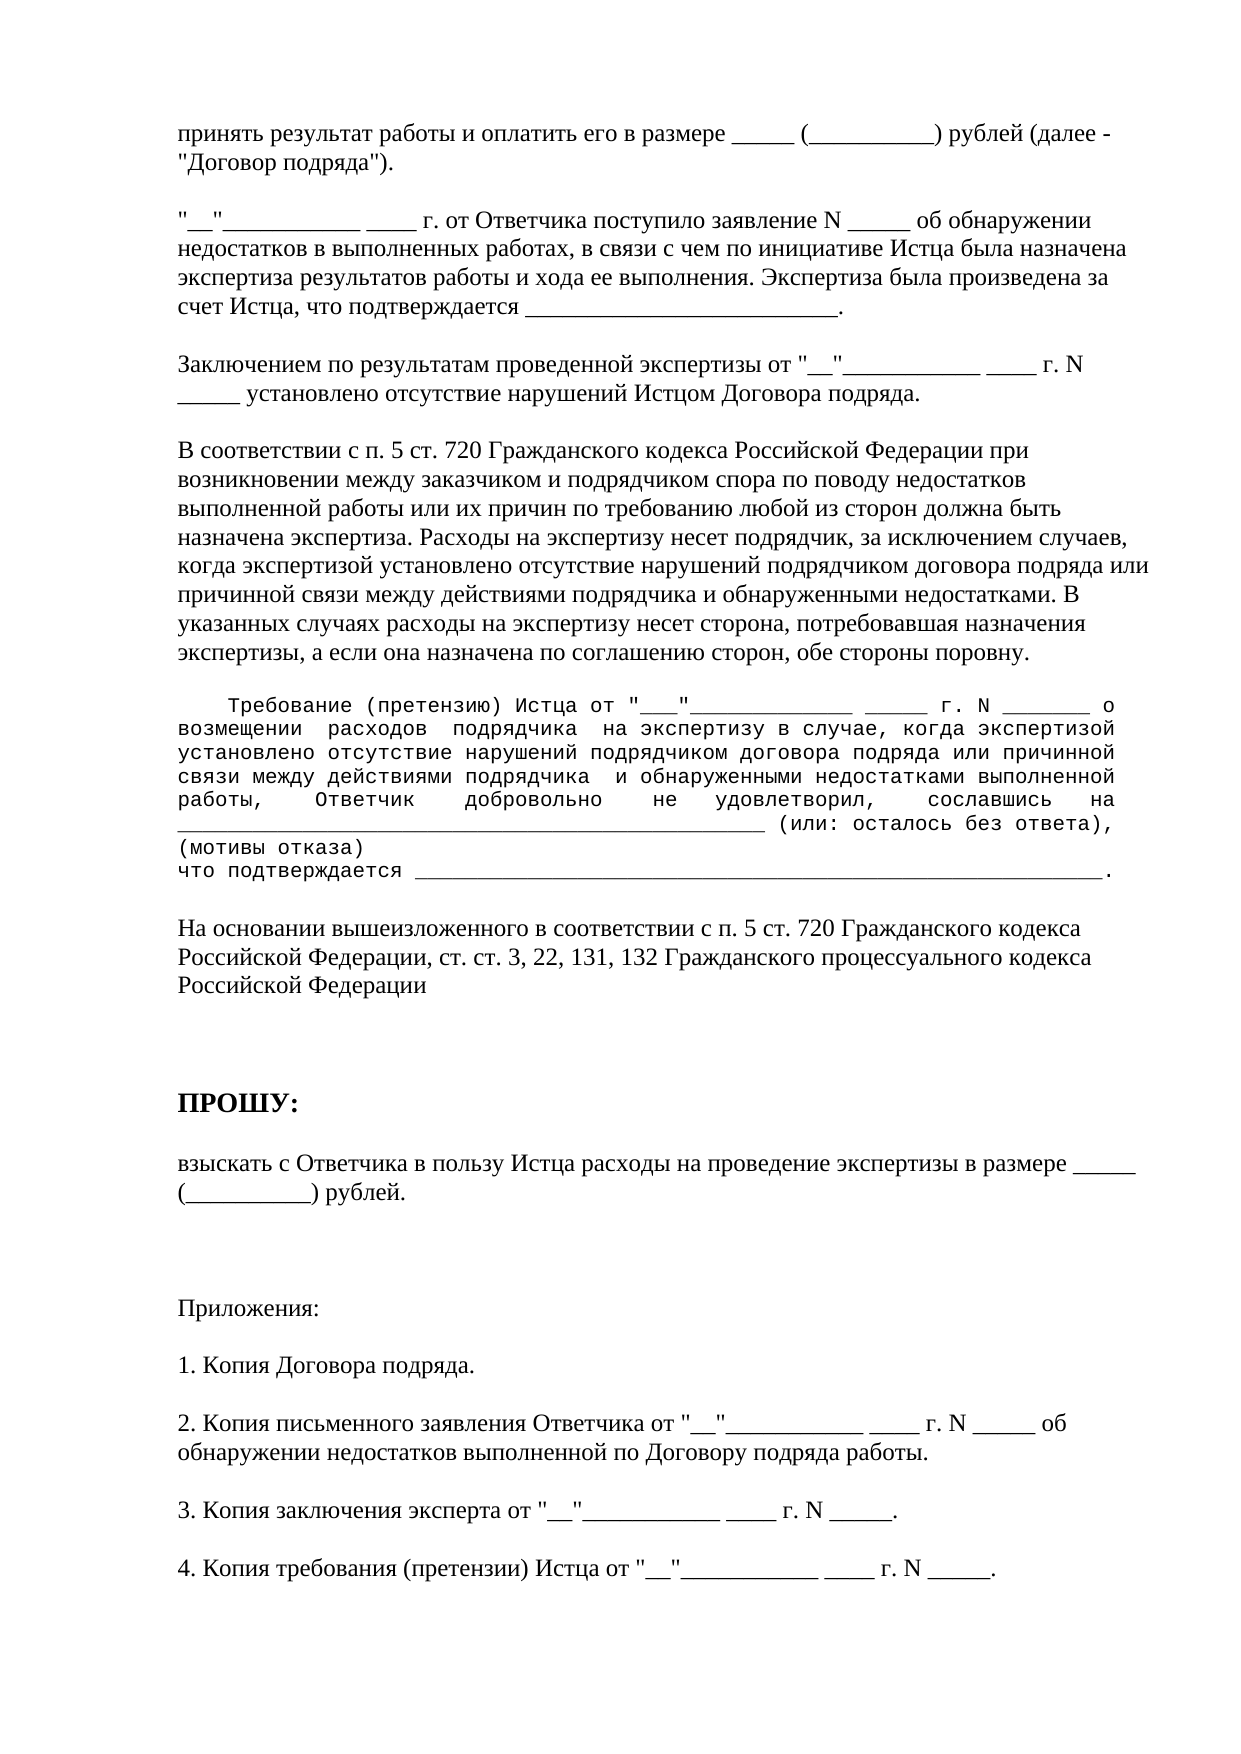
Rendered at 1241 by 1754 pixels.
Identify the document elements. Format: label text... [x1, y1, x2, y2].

text В соответствии с п. 5 ст. 720 Гражданского кодекса Российской Федерации при возникновении между заказчиком и подрядчиком спора по поводу недостатков выполненной работы или их причин по требованию любой из сторон должна быть назначена экспертиза. Расходы на экспертизу несет подрядчик, за исключением случаев, когда экспертизой установлено отсутствие нарушений подрядчиком договора подряда или причинной связи между действиями подрядчика и обнаруженными недостатками. В указанных случаях расходы на экспертизу несет сторона, потребовавшая назначения экспертизы, а если она назначена по соглашению сторон, обе стороны поровну. [177, 436, 1152, 666]
text возмещении расходов подрядчика на экспертизу в случае, когда экспертизой [177, 718, 1152, 742]
text _______________________________________________ (или: осталось без ответа), [177, 813, 1152, 837]
text связи между действиями подрядчика и обнаруженными недостатками выполненной [177, 766, 1152, 789]
text что подтверждается _______________________________________________________. [177, 860, 1152, 884]
text 4. Копия требования (претензии) Истца от "__"___________ ____ г. N _____. [177, 1553, 1152, 1582]
text Требование (претензию) Истца от "___"_____________ _____ г. N _______ о [177, 695, 1152, 718]
text установлено отсутствие нарушений подрядчиком договора подряда или причинной [177, 742, 1152, 766]
text работы, Ответчик добровольно не удовлетворил, сославшись на [177, 789, 1152, 813]
text На основании вышеизложенного в соответствии с п. 5 ст. 720 Гражданского кодекса Российской Федерации, ст. ст. 3, 22, 131, 132 Гражданского процессуального кодекса Российской Федерации [177, 913, 1152, 999]
text (мотивы отказа) [177, 837, 1152, 860]
text Приложения: [177, 1293, 1152, 1321]
text взыскать с Ответчика в пользу Истца расходы на проведение экспертизы в размере _____ (__________) рублей. [177, 1148, 1152, 1206]
text Заключением по результатам проведенной экспертизы от "__"___________ ____ г. N _____ установлено отсутствие нарушений Истцом Договора подряда. [177, 349, 1152, 406]
text 1. Копия Договора подряда. [177, 1351, 1152, 1379]
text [177, 118, 1152, 176]
text "__"___________ ____ г. от Ответчика поступило заявление N _____ об обнаружении недостатков в выполненных работах, в связи с чем по инициативе Истца была назначена экспертиза результатов работы и хода ее выполнения. Экспертиза была произведена за счет Истца, что подтверждается _________________________. [177, 205, 1152, 320]
text 3. Копия заключения эксперта от "__"___________ ____ г. N _____. [177, 1495, 1152, 1524]
text 2. Копия письменного заявления Ответчика от "__"___________ ____ г. N _____ об обнаружении недостатков выполненной по Договору подряда работы. [177, 1408, 1152, 1466]
subtitle ПРОШУ: [177, 1086, 1152, 1119]
